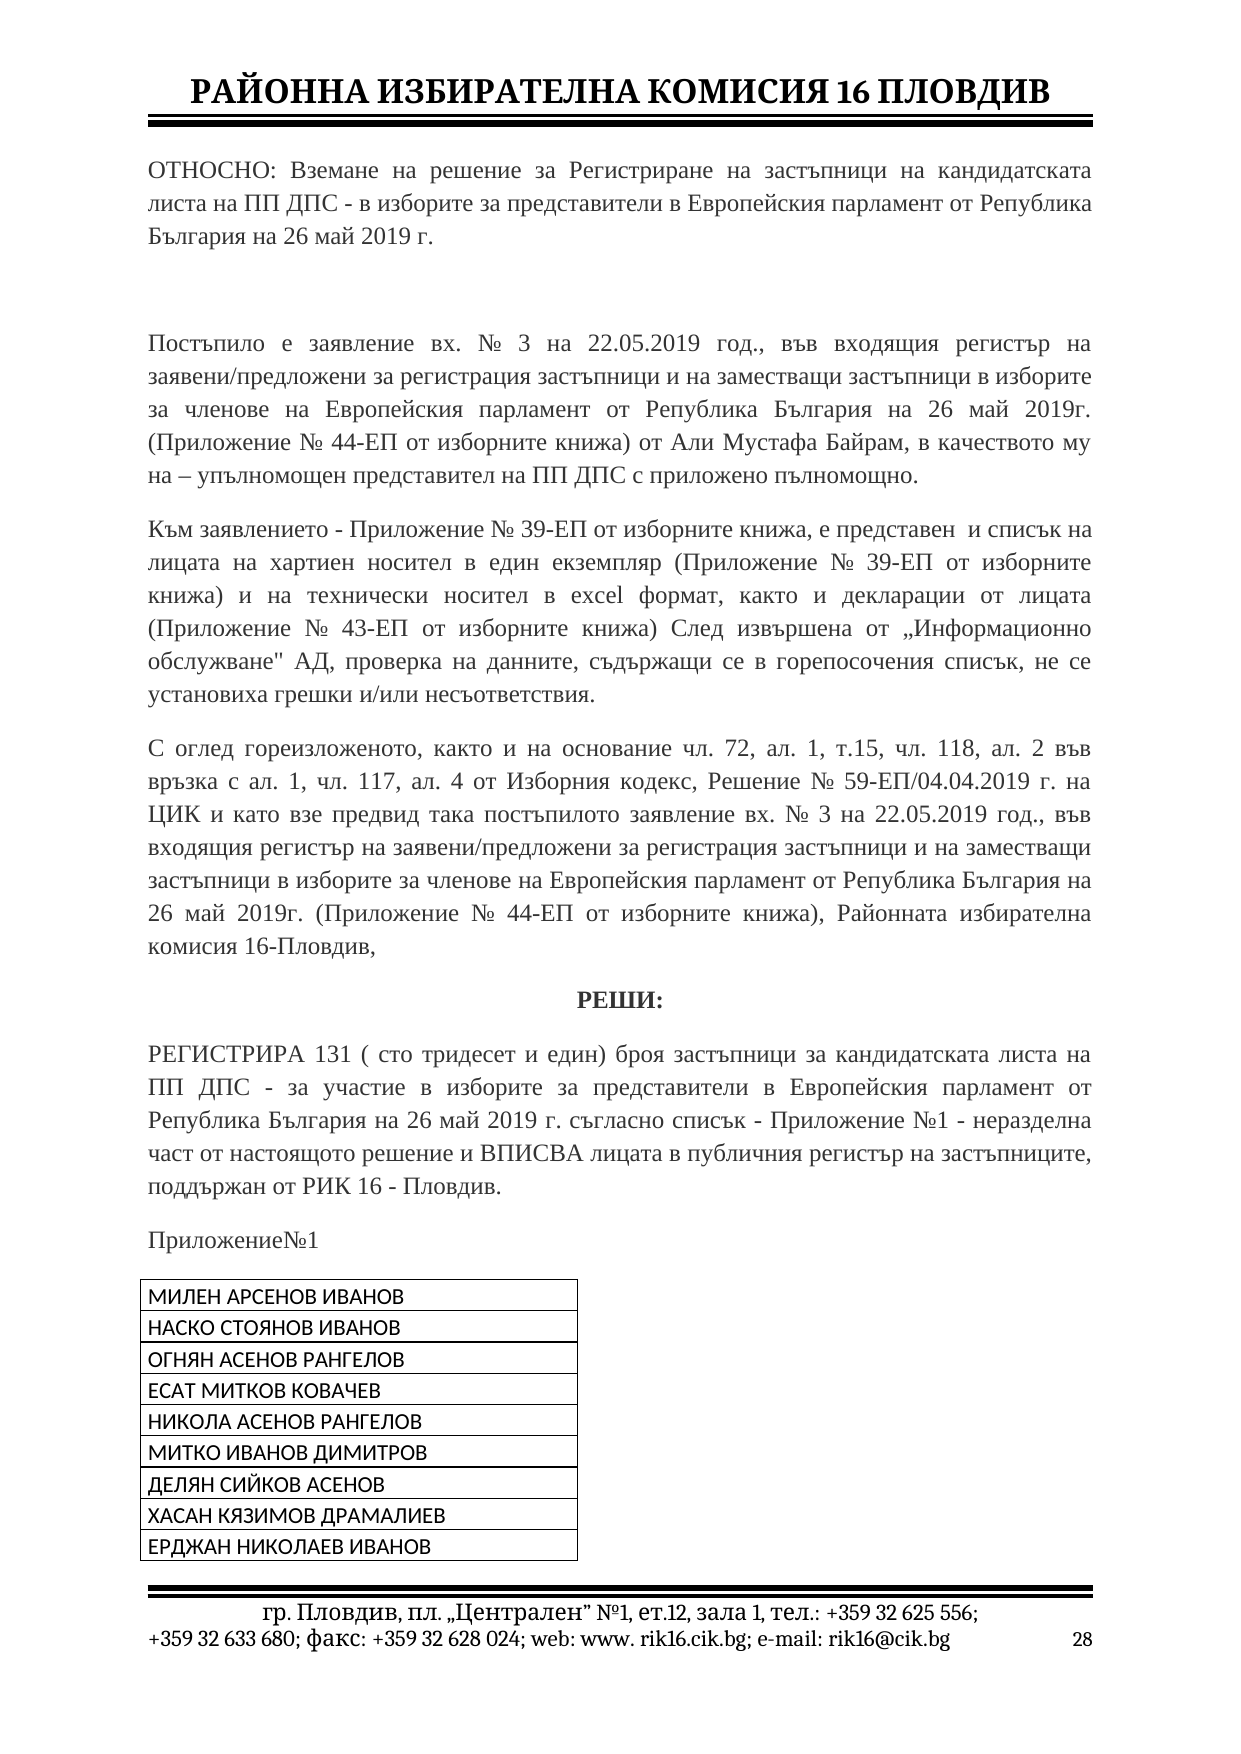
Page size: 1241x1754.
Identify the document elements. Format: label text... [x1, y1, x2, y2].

table_cell НИКОЛА АСЕНОВ РАНГЕЛОВ [141, 1405, 577, 1435]
text С оглед гореизложеното, както и на основание чл. 72, ал. 1, т.15, чл. 118, ал. 2 във връзка с ал. 1, чл. 117, ал. 4 от Изборния кодекс, Решение № 59-ЕП/04.04.2019 г. на ЦИК и като взе предвид така постъпилото заявление вх. № 3 на 22.05.2019 год., във входящия регистър на заявени/предложени за регистрация застъпници и на заместващи застъпници в изборите за членове на Европейския парламент от Република България на 26 май 2019г. (Приложение № 44-ЕП от изборните книжа), Районната избирателна комисия 16-Пловдив, [148, 733, 1093, 960]
table_cell ДЕЛЯН СИЙКОВ АСЕНОВ [141, 1468, 577, 1498]
table_cell МИТКО ИВАНОВ ДИМИТРОВ [141, 1436, 577, 1466]
text ОТНОСНО: Вземане на решение за Регистриране на застъпници на кандидатската листа на ПП ДПС - в изборите за представители в Европейския парламент от Република България на 26 май 2019 г. [148, 155, 1093, 249]
table_cell ХАСАН КЯЗИМОВ ДРАМАЛИЕВ [141, 1499, 577, 1529]
table_header МИЛЕН АРСЕНОВ ИВАНОВ [141, 1280, 577, 1310]
text Към заявлението - Приложение № 39-ЕП от изборните книжа, е представен и списък на лицата на хартиен носител в един екземпляр (Приложение № 39-ЕП от изборните книжа) и на технически носител в excel формат, както и декларации от лицата (Приложение № 43-ЕП от изборните книжа) След извършена от „Информационно обслужване" АД, проверка на данните, съдържащи се в горепосочения списък, не се установиха грешки и/или несъответствия. [148, 514, 1093, 708]
table_cell НАСКО СТОЯНОВ ИВАНОВ [141, 1311, 577, 1341]
table_cell ЕСАТ МИТКОВ КОВАЧЕВ [141, 1374, 577, 1404]
text Постъпило е заявление вх. № 3 на 22.05.2019 год., във входящия регистър на заявени/предложени за регистрация застъпници и на заместващи застъпници в изборите за членове на Европейския парламент от Република България на 26 май 2019г. (Приложение № 44-ЕП от изборните книжа) от Али Мустафа Байрам, в качеството му на – упълномощен представител на ПП ДПС с приложено пълномощно. [148, 328, 1093, 489]
text Приложение№1 [148, 1225, 1093, 1254]
text РЕШИ: [148, 985, 1093, 1014]
text РЕГИСТРИРА 131 ( сто тридесет и един) броя застъпници за кандидатската листа на ПП ДПС - за участие в изборите за представители в Европейския парламент от Република България на 26 май 2019 г. съгласно списък - Приложение №1 - неразделна част от настоящото решение и ВПИСВА лицата в публичния регистър на застъпниците, поддържан от РИК 16 - Пловдив. [148, 1039, 1093, 1200]
table_cell ОГНЯН АСЕНОВ РАНГЕЛОВ [141, 1343, 577, 1373]
table_cell ЕРДЖАН НИКОЛАЕВ ИВАНОВ [141, 1530, 577, 1560]
